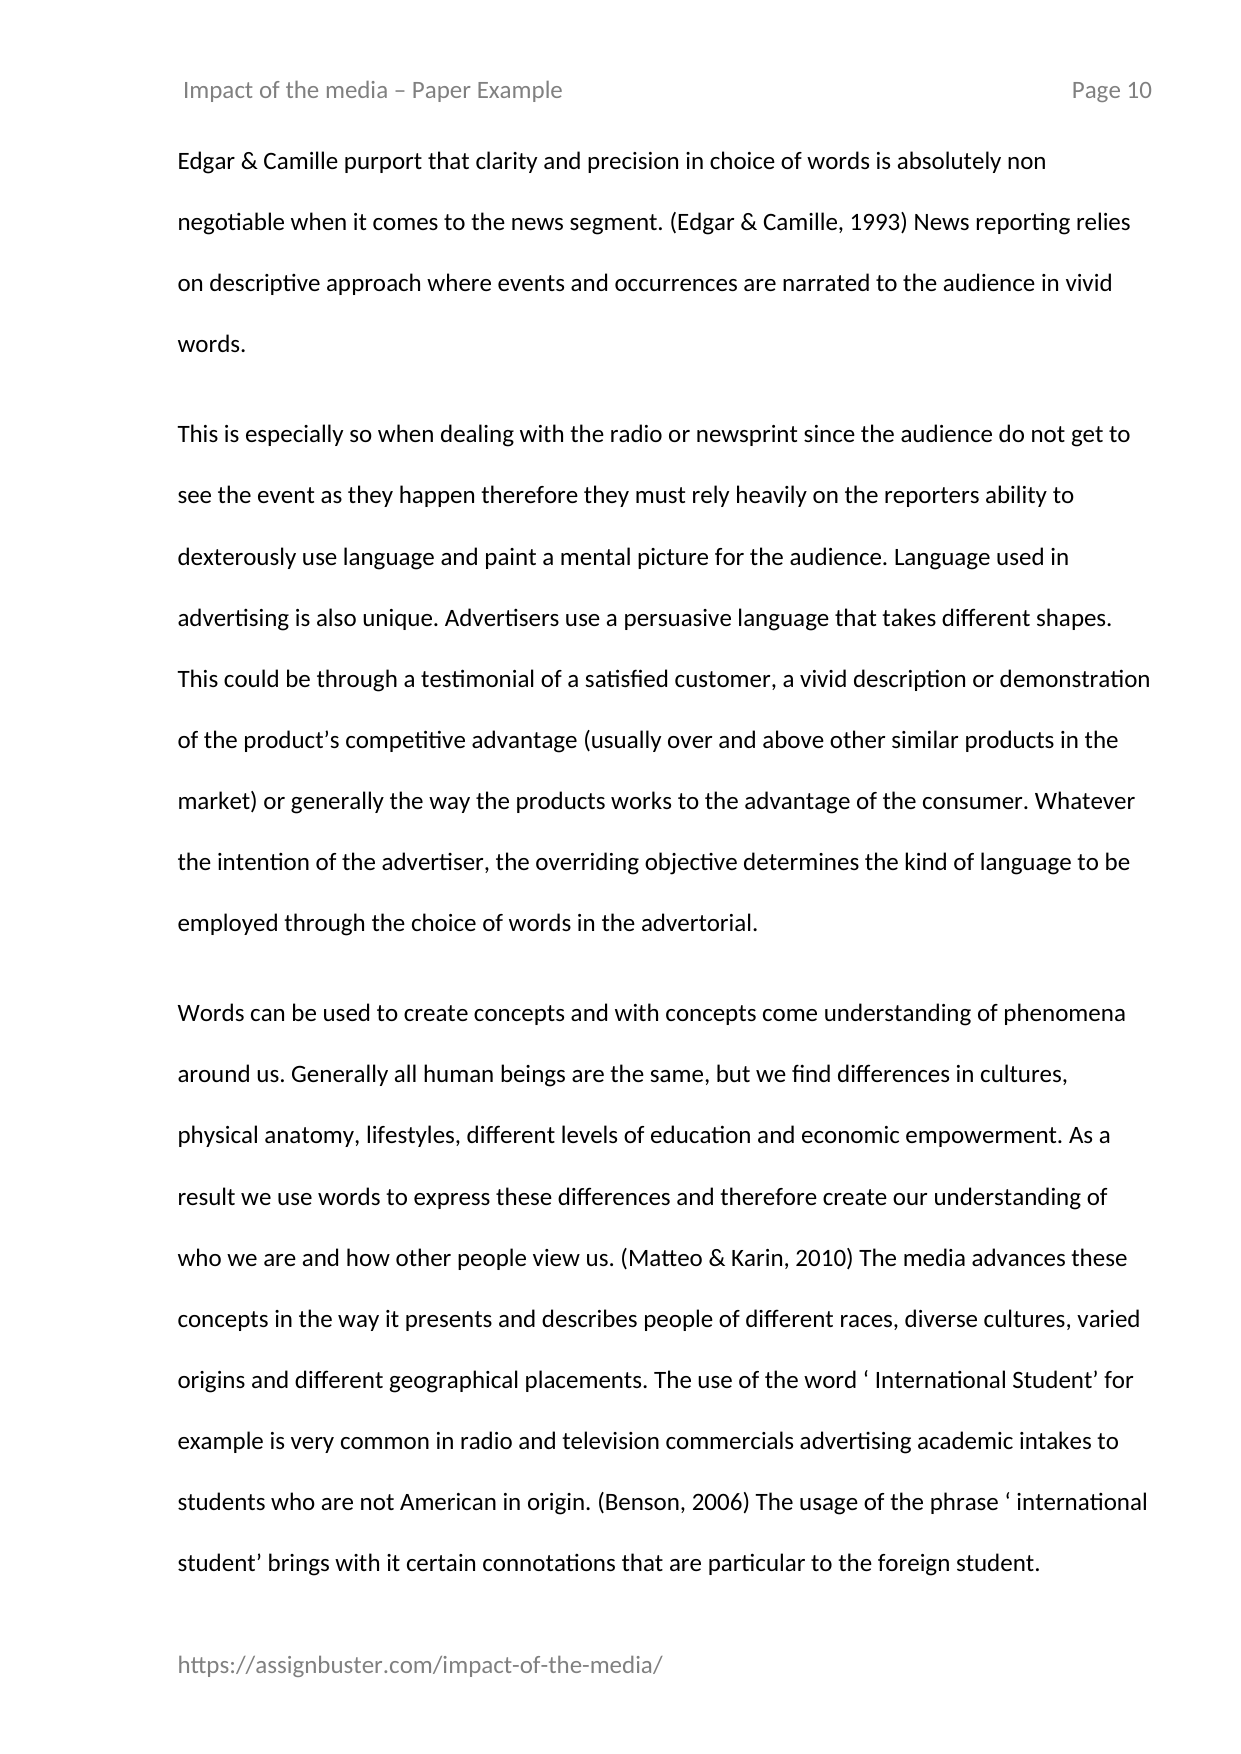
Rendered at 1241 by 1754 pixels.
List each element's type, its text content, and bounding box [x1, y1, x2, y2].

text This is especially so when dealing with the radio or newsprint since the audience do not get to see the event as they happen therefore they must rely heavily on the reporters ability to dexterously use language and paint a mental picture for the audience. Language used in advertising is also unique. Advertisers use a persuasive language that takes different shapes. This could be through a testimonial of a satisfied customer, a vivid description or demonstration of the product’s competitive advantage (usually over and above other similar products in the market) or generally the way the products works to the advantage of the consumer. Whatever the intention of the advertiser, the overriding objective determines the kind of language to be employed through the choice of words in the advertorial. [177, 419, 1152, 937]
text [177, 145, 1152, 359]
text Words can be used to create concepts and with concepts come understanding of phenomena around us. Generally all human beings are the same, but we find differences in cultures, physical anatomy, lifestyles, different levels of education and economic empowerment. As a result we use words to express these differences and therefore create our understanding of who we are and how other people view us. (Matteo & Karin, 2010) The media advances these concepts in the way it presents and describes people of different races, diverse cultures, varied origins and different geographical placements. The use of the word ‘ International Student’ for example is very common in radio and television commercials advertising academic intakes to students who are not American in origin. (Benson, 2006) The usage of the phrase ‘ international student’ brings with it certain connotations that are particular to the foreign student. [177, 997, 1152, 1577]
